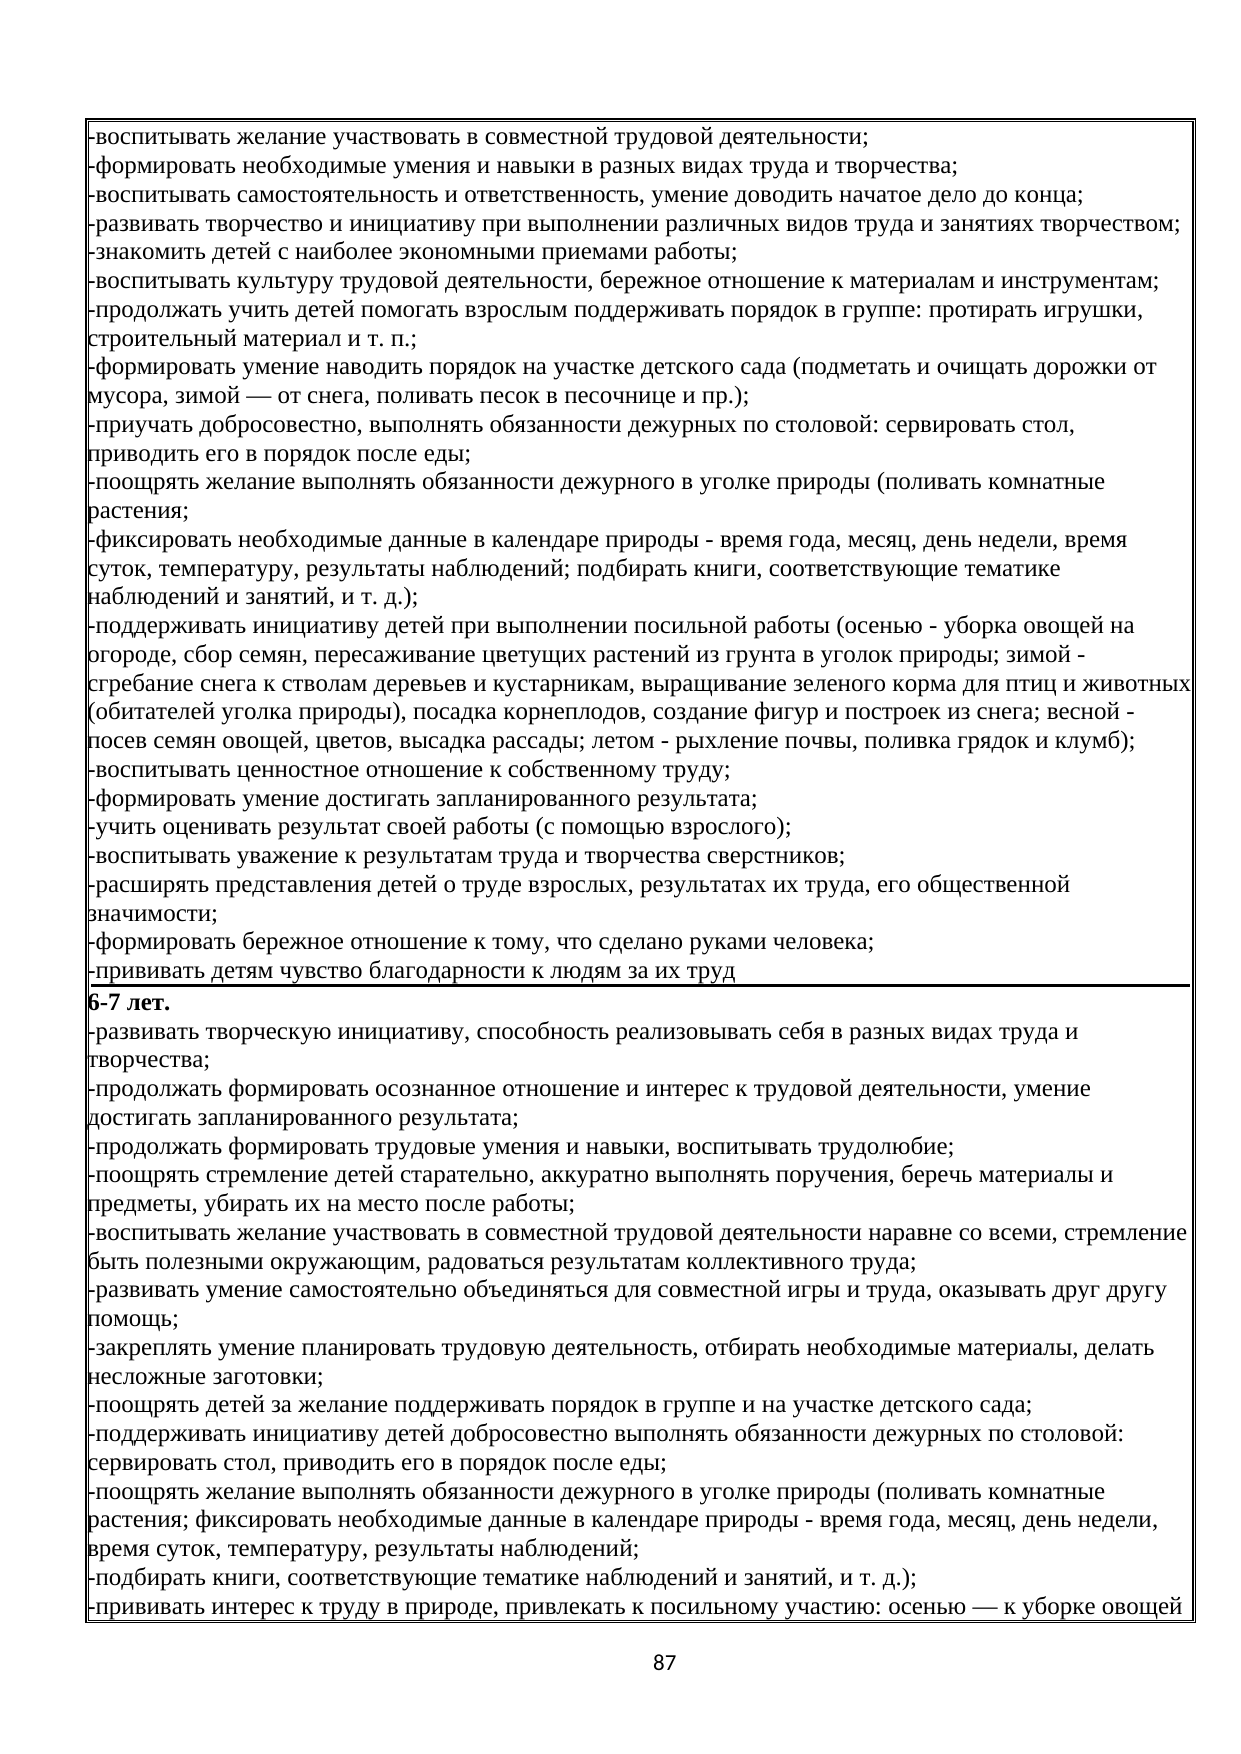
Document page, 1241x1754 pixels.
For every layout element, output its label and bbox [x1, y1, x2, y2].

table_cell [89, 984, 1192, 1619]
table_cell [89, 122, 1192, 984]
